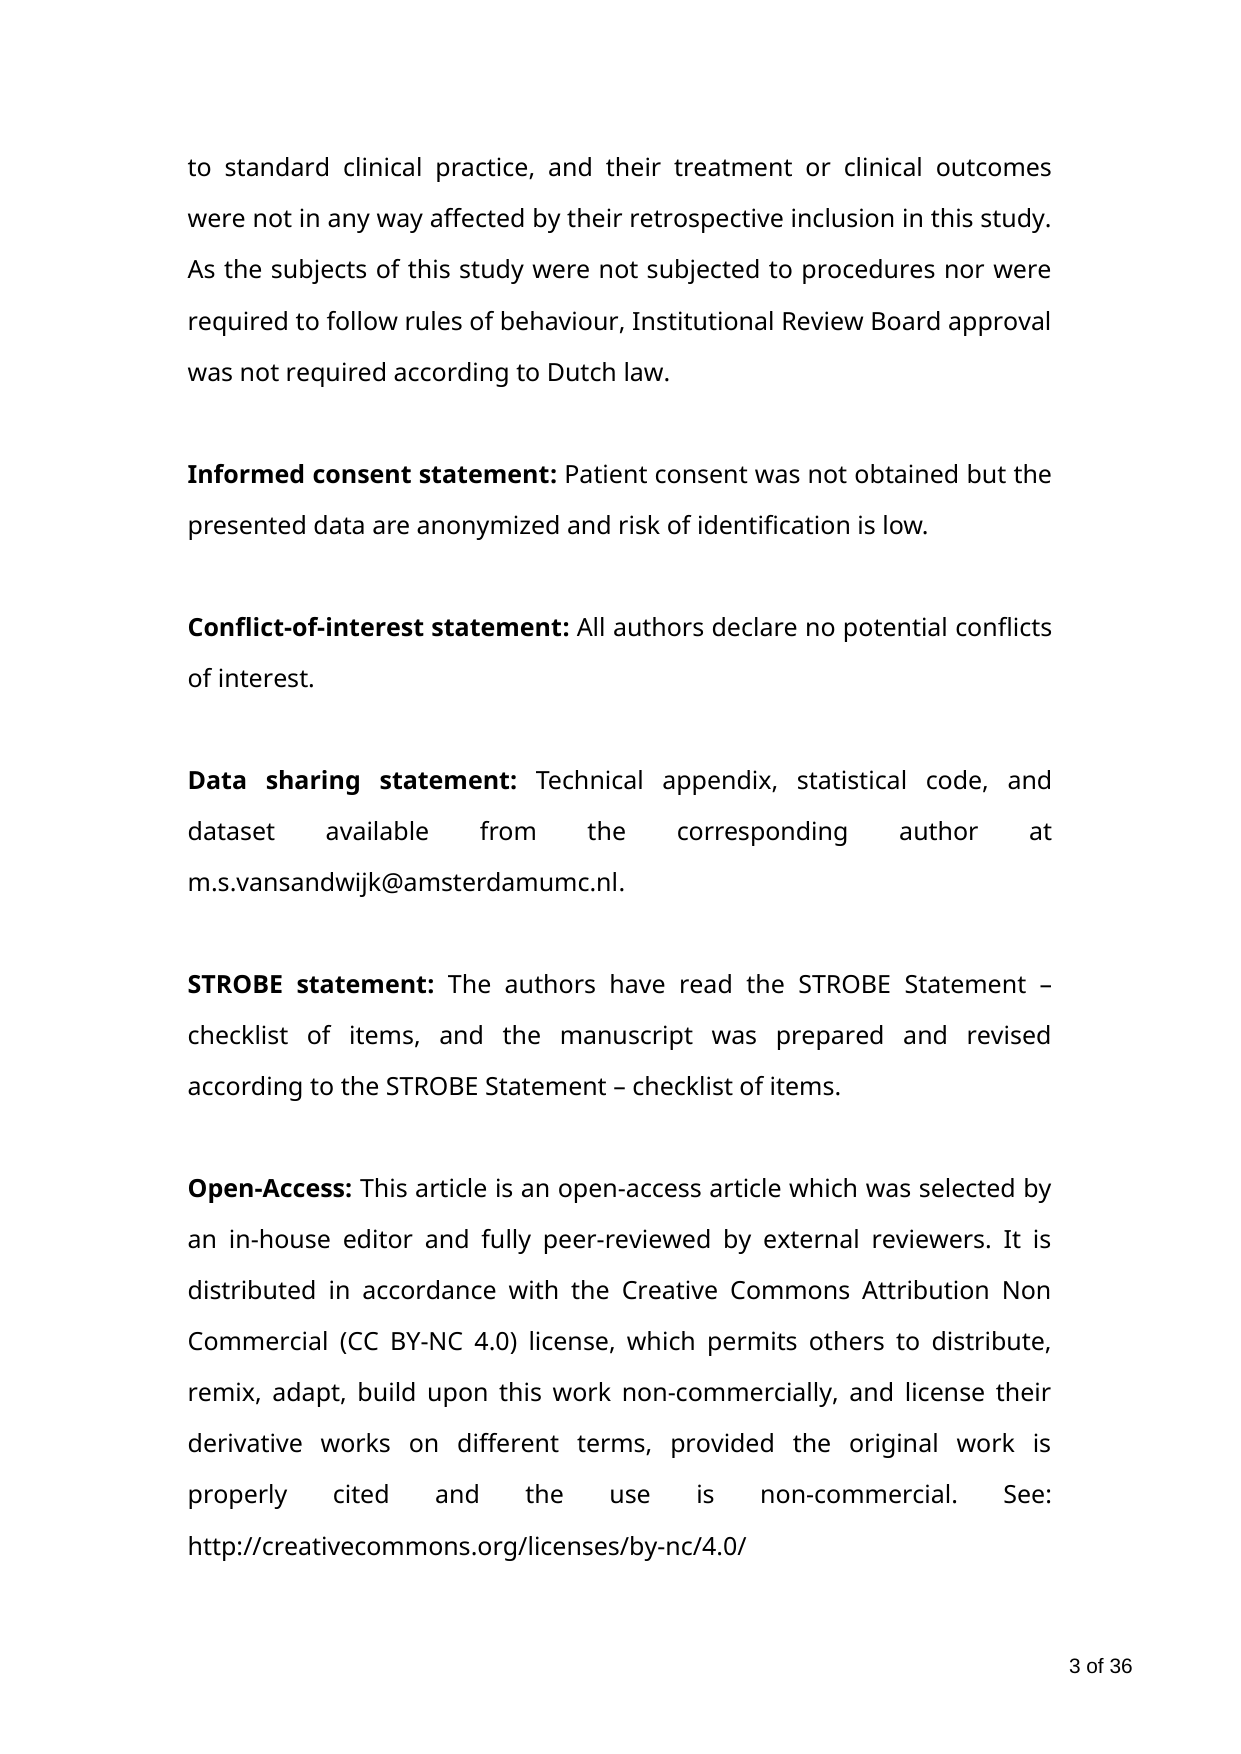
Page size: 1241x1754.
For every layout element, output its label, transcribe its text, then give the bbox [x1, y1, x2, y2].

text STROBE statement: The authors have read the STROBE Statement – checklist of items, and the manuscript was prepared and revised according to the STROBE Statement – checklist of items. [187, 967, 1053, 1103]
text Open-Access: This article is an open-access article which was selected by an in-house editor and fully peer-reviewed by external reviewers. It is distributed in accordance with the Creative Commons Attribution Non Commercial (CC BY-NC 4.0) license, which permits others to distribute, remix, adapt, build upon this work non-commercially, and license their derivative works on different terms, provided the original work is properly cited and the use is non-commercial. See: http://creativecommons.org/licenses/by-nc/4.0/ [187, 1171, 1053, 1562]
text Conflict-of-interest statement: All authors declare no potential conflicts of interest. [187, 609, 1053, 694]
text Data sharing statement: Technical appendix, statistical code, and dataset available from the corresponding author at m.s.vansandwijk@amsterdamumc.nl. [187, 762, 1053, 899]
text Informed consent statement: Patient consent was not obtained but the presented data are anonymized and risk of identification is low. [187, 456, 1053, 541]
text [187, 150, 1053, 388]
